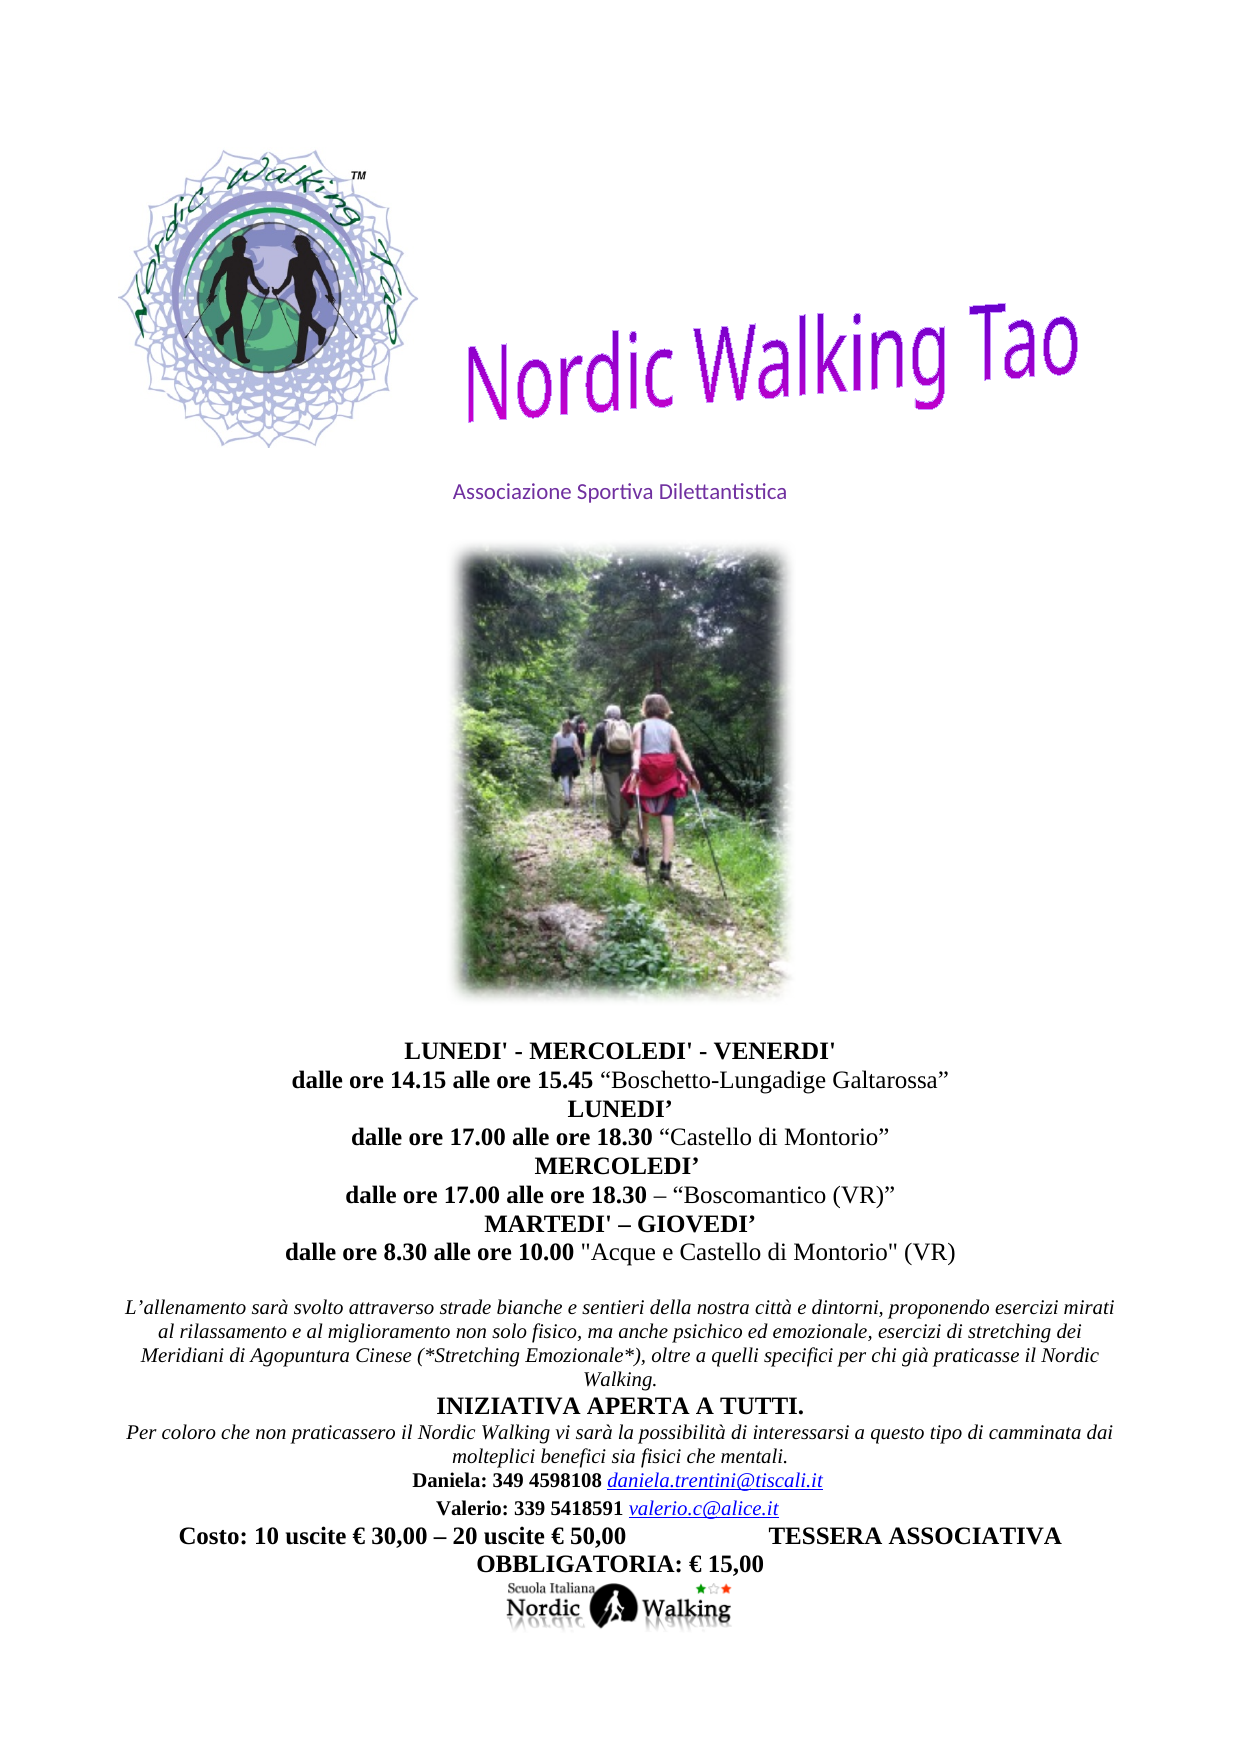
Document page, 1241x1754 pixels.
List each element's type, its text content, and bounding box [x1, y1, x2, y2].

text LUNEDI' - MERCOLEDI' - VENERDI' dalle ore 14.15 alle ore 15.45 “Boschetto-Lungadige Galtarossa” LUNEDI’ dalle ore 17.00 alle ore 18.30 “Castello di Montorio” MERCOLEDI’ dalle ore 17.00 alle ore 18.30 – “Boscomantico (VR)” MARTEDI' – GIOVEDI’ dalle ore 8.30 alle ore 10.00 "Acque e Castello di Montorio" (VR) L’allenamento sarà svolto attraverso strade bianche e sentieri della nostra città e dintorni, proponendo esercizi mirati al rilassamento e al miglioramento non solo fisico, ma anche psichico ed emozionale, esercizi di stretching dei Meridiani di Agopuntura Cinese (*Stretching Emozionale*), oltre a quelli specifici per chi già praticasse il Nordic Walking. INIZIATIVA APERTA A TUTTI. Per coloro che non praticassero il Nordic Walking vi sarà la possibilità di interessarsi a questo tipo di camminata dai molteplici benefici sia fisici che mentali. Daniela: 349 4598108 daniela.trentini@tiscali.it Valerio: 339 5418591 valerio.c@alice.it Costo: 10 uscite € 30,00 – 20 uscite € 50,00 TESSERA ASSOCIATIVA OBBLIGATORIA: € 15,00 [118, 1036, 1122, 1634]
picture [118, 147, 419, 448]
text Associazione Sportiva Dilettantistica [118, 477, 1122, 505]
picture [500, 1578, 740, 1635]
picture [475, 568, 768, 977]
